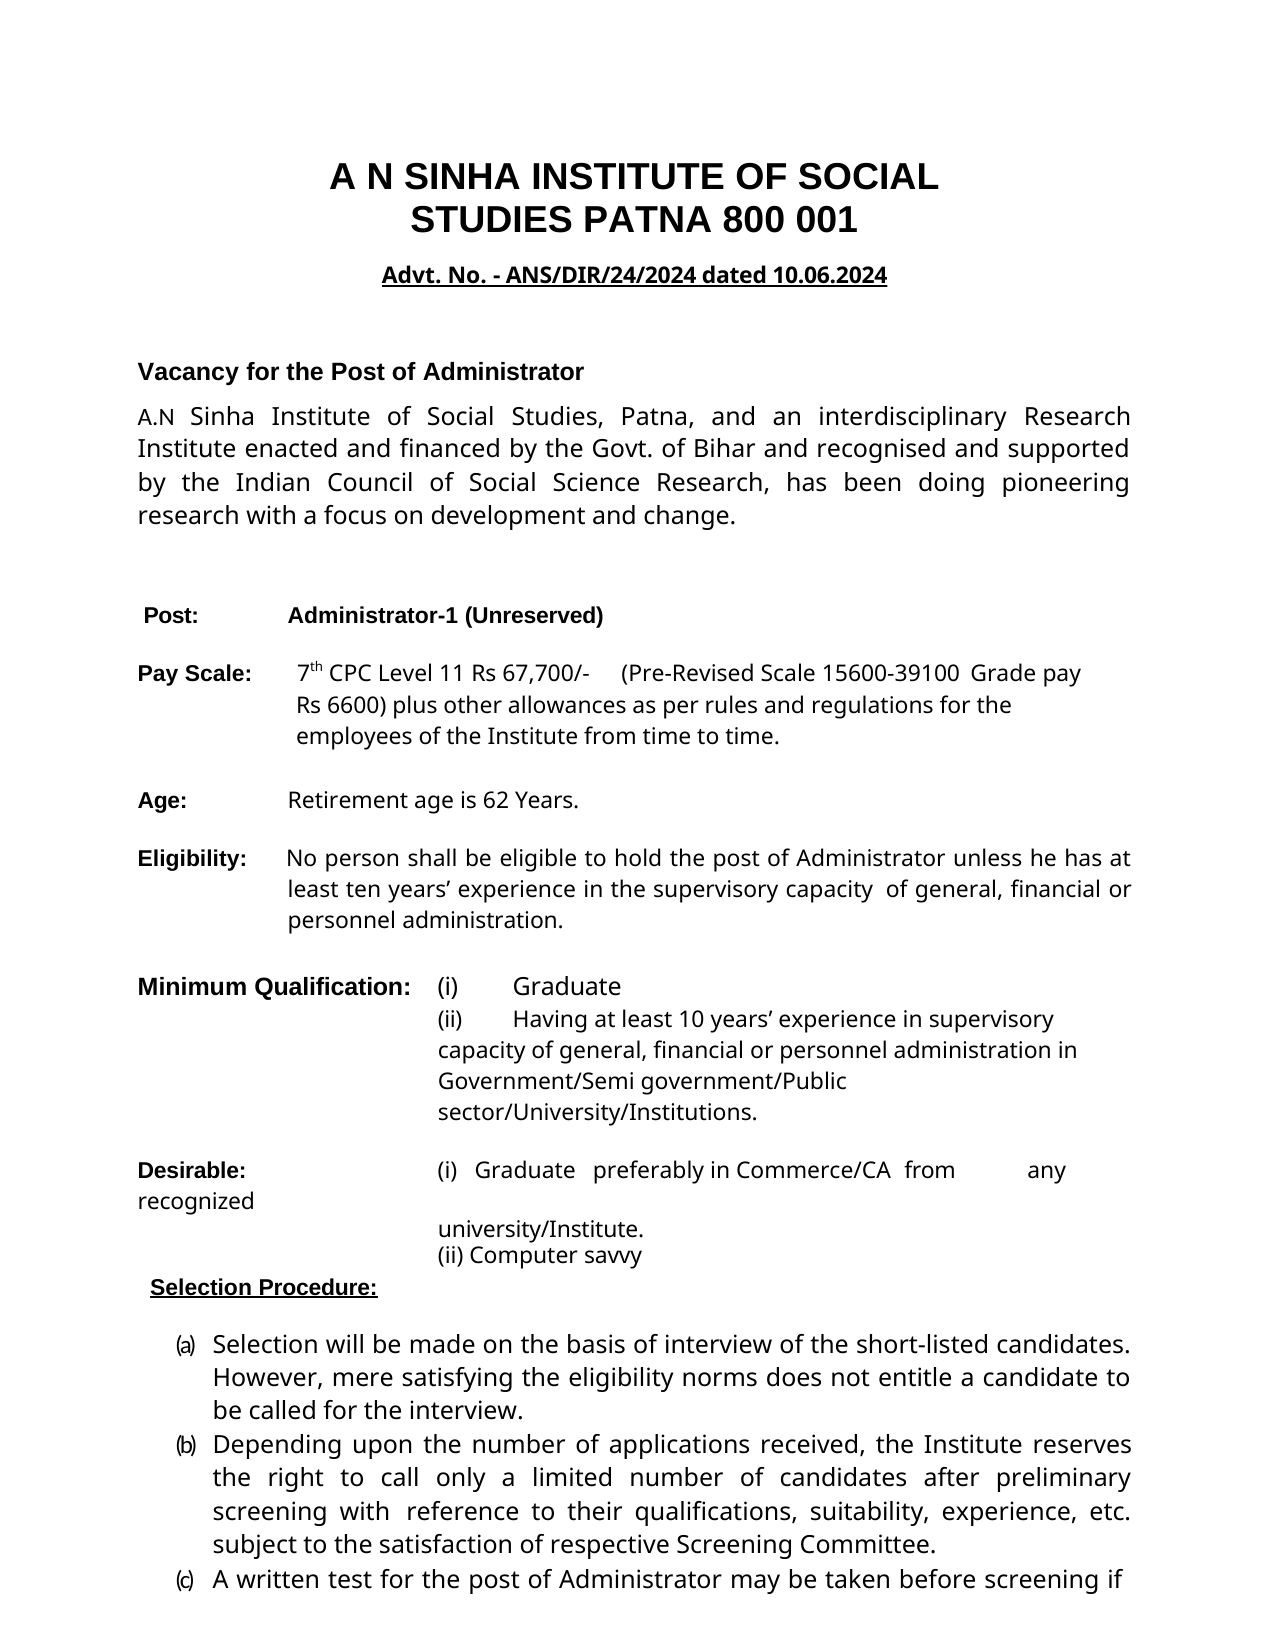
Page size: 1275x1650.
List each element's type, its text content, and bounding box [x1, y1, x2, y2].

text Vacancy for the Post of Administrator [137, 356, 1171, 385]
text Post: Administrator-1 (Unreserved) [143, 602, 1171, 629]
text Age: Retirement age is 62 Years. [137, 784, 1171, 815]
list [175, 1562, 1122, 1595]
text A.N Sinha Institute of Social Studies, Patna, and an interdisciplinary Research Institute enacted and financed by the Govt. of Bihar and recognised and supported by the Indian Council of Social Science Research, has been doing pioneering research with a focus on development and change. [137, 398, 1131, 532]
text Pay Scale: 7th CPC Level 11 Rs 67,700/- (Pre-Revised Scale 15600-39100 Grade pay Rs 6600) plus other allowances as per rules and regulations for the employees of the Institute from time to time. [137, 657, 1104, 751]
text Eligibility: No person shall be eligible to hold the post of Administrator unless he has at least ten years’ experience in the supervisory capacity of general, financial or personnel administration. [137, 841, 1132, 935]
list Selection will be made on the basis of interview of the short-listed candidates. However, mere satisfying the eligibility norms does not entitle a candidate to be called for the interview. [175, 1327, 1132, 1427]
text university/Institute. [438, 1217, 1171, 1243]
text Minimum Qualification: (i) Graduate [137, 968, 1171, 1002]
text Desirable: (i) Graduate preferably in Commerce/CA from any recognized [137, 1154, 1171, 1216]
subtitle A N SINHA INSTITUTE OF SOCIAL STUDIES PATNA 800 001 [257, 154, 1011, 241]
text (ii) Having at least 10 years’ experience in supervisory capacity of general, financial or personnel administration in Government/Semi government/Public sector/University/Institutions. [438, 1003, 1135, 1128]
text (ii) Computer savvy [438, 1243, 1171, 1269]
text Selection Procedure: [150, 1273, 1171, 1300]
list Depending upon the number of applications received, the Institute reserves the right to call only a limited number of candidates after preliminary screening with reference to their qualifications, suitability, experience, etc. subject to the satisfaction of respective Screening Committee. [175, 1427, 1132, 1561]
text Advt. No. - ANS/DIR/24/2024 dated 10.06.2024 [258, 259, 1011, 290]
